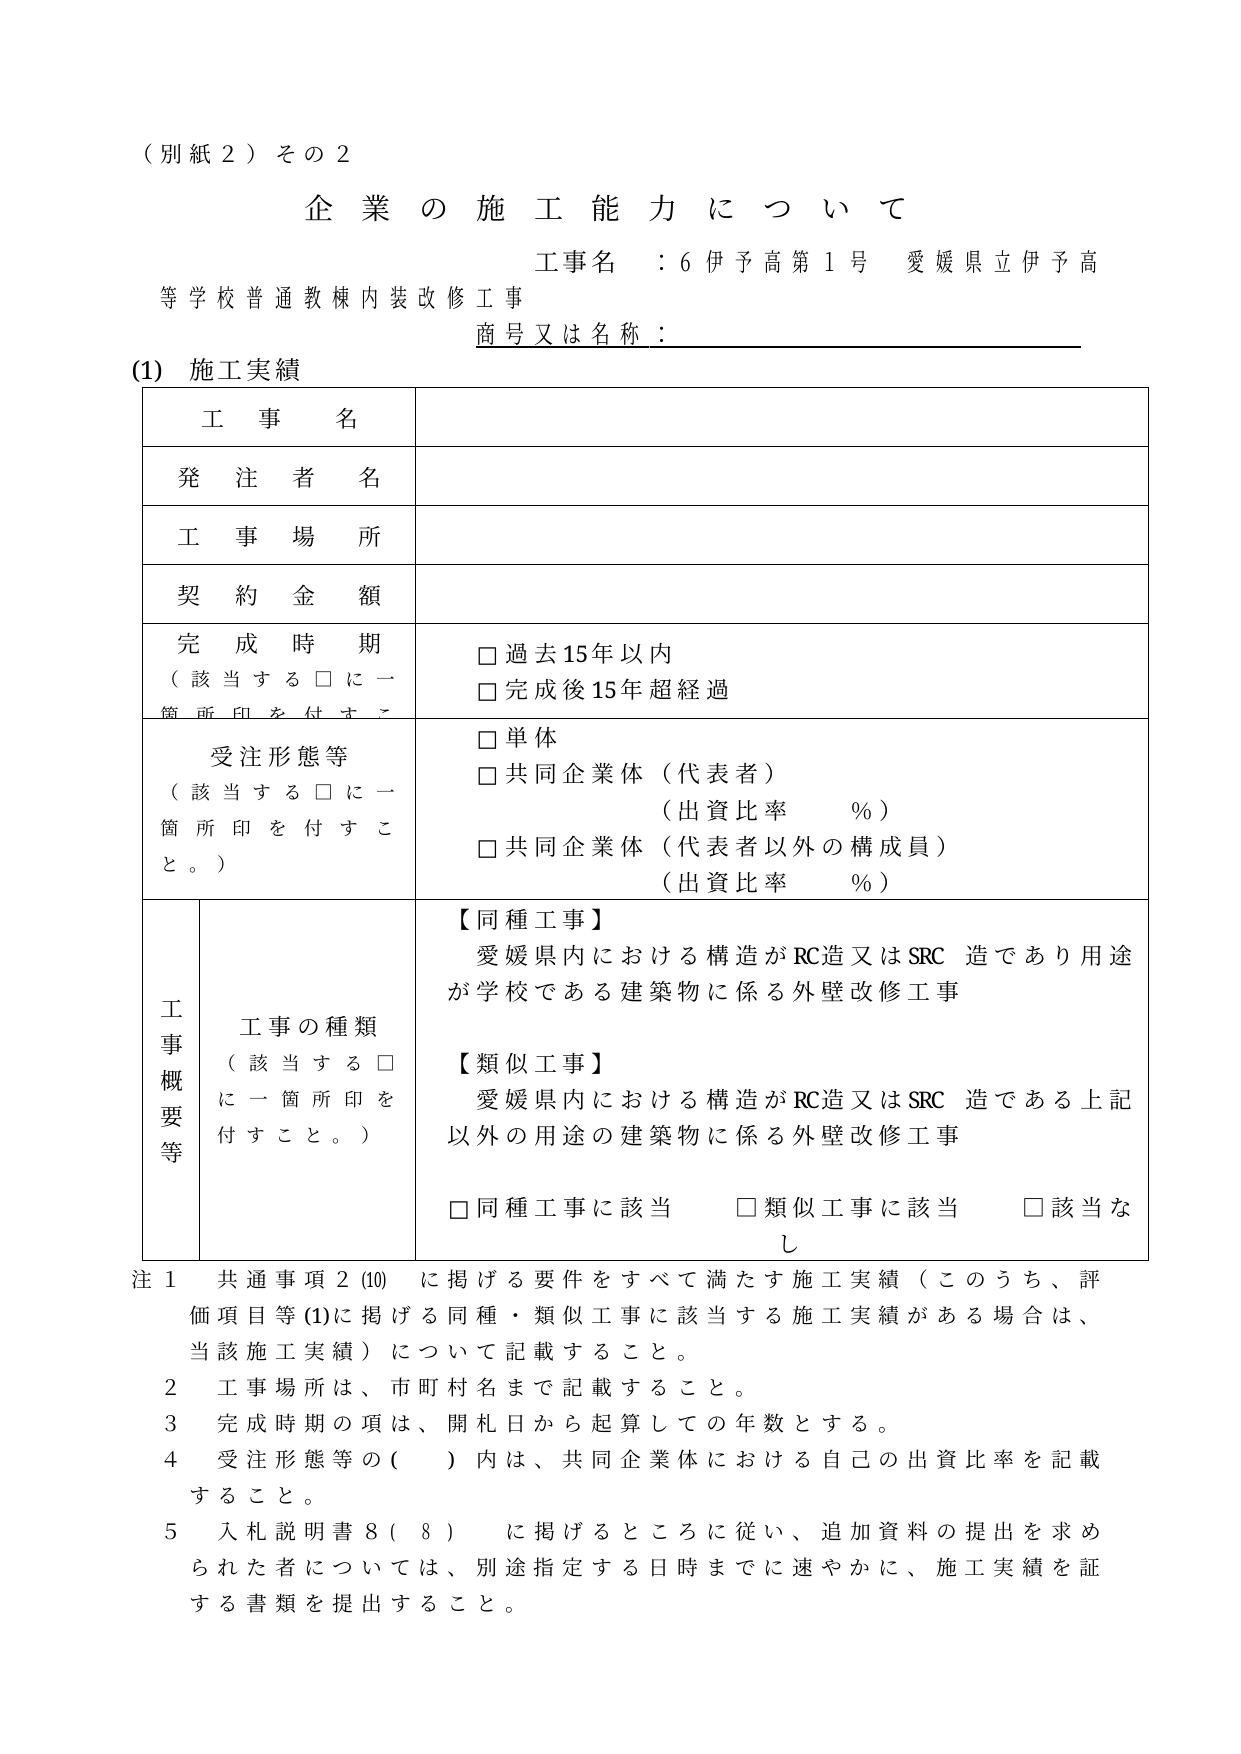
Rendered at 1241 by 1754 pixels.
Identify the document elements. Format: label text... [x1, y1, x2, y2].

text ３ 完成時期の項は、開札日から起算しての年数とする。 [131, 1405, 1109, 1441]
table_cell 【同種工事】 愛媛県内における構造がRC造又はSRC造であり用途が学校である建築物に係る外壁改修工事 【類似工事】 愛媛県内における構造がRC造又はSRC造である上記以外の用途の建築物に係る外壁改修工事 □同種工事に該当 □類似工事に該当 □該当なし ※（注）該当なしの場合は、「施工実績」のその他の記載欄は記入不要 [416, 900, 1148, 1259]
table_cell [416, 447, 1148, 505]
text （別紙２）その２ [131, 135, 1109, 171]
table_cell □単体 □共同企業体（代表者） （出資比率 ％） □共同企業体（代表者以外の構成員） （出資比率 ％） [416, 719, 1148, 899]
table_cell [416, 506, 1148, 564]
table_cell 発注者名 [143, 447, 415, 505]
table_header [416, 388, 1148, 446]
table_header 工事名 [143, 388, 415, 446]
table_cell 工事概要等 [143, 900, 199, 1259]
text 商号又は名称： [131, 315, 1109, 351]
table_cell 契約金額 [143, 565, 415, 623]
table_cell □過去15年以内 □完成後15年超経過 [416, 624, 1148, 718]
text 企業の施工能力について [131, 171, 1109, 243]
text 工事名 ：６伊予高第１号 愛媛県立伊予高等学校普通教棟内装改修工事 [160, 243, 1109, 315]
text ５ 入札説明書８(８)に掲げるところに従い、追加資料の提出を求められた者については、別途指定する日時までに速やかに、施工実績を証する書類を提出すること。 [131, 1513, 1109, 1621]
text ４ 受注形態等の( )内は、共同企業体における自己の出資比率を記載すること。 [160, 1441, 1109, 1513]
table_cell [416, 565, 1148, 623]
table_cell 受注形態等 （該当する□に一箇所印を付すこと。） [143, 719, 415, 899]
table_cell 完成時期 （該当する□に一箇所印を付すこと。） [143, 624, 415, 718]
text ２ 工事場所は、市町村名まで記載すること。 [131, 1369, 1109, 1405]
table_cell 工事の種類 （該当する□に一箇所印を付すこと。） [200, 900, 415, 1259]
text (1)施工実績 [131, 351, 1109, 387]
text 注１ 共通事項２(10)に掲げる要件をすべて満たす施工実績（このうち、評価項目等(1)に掲げる同種・類似工事に該当する施工実績がある場合は、当該施工実績）について記載すること。 [131, 1261, 1109, 1369]
table_cell 工事場所 [143, 506, 415, 564]
